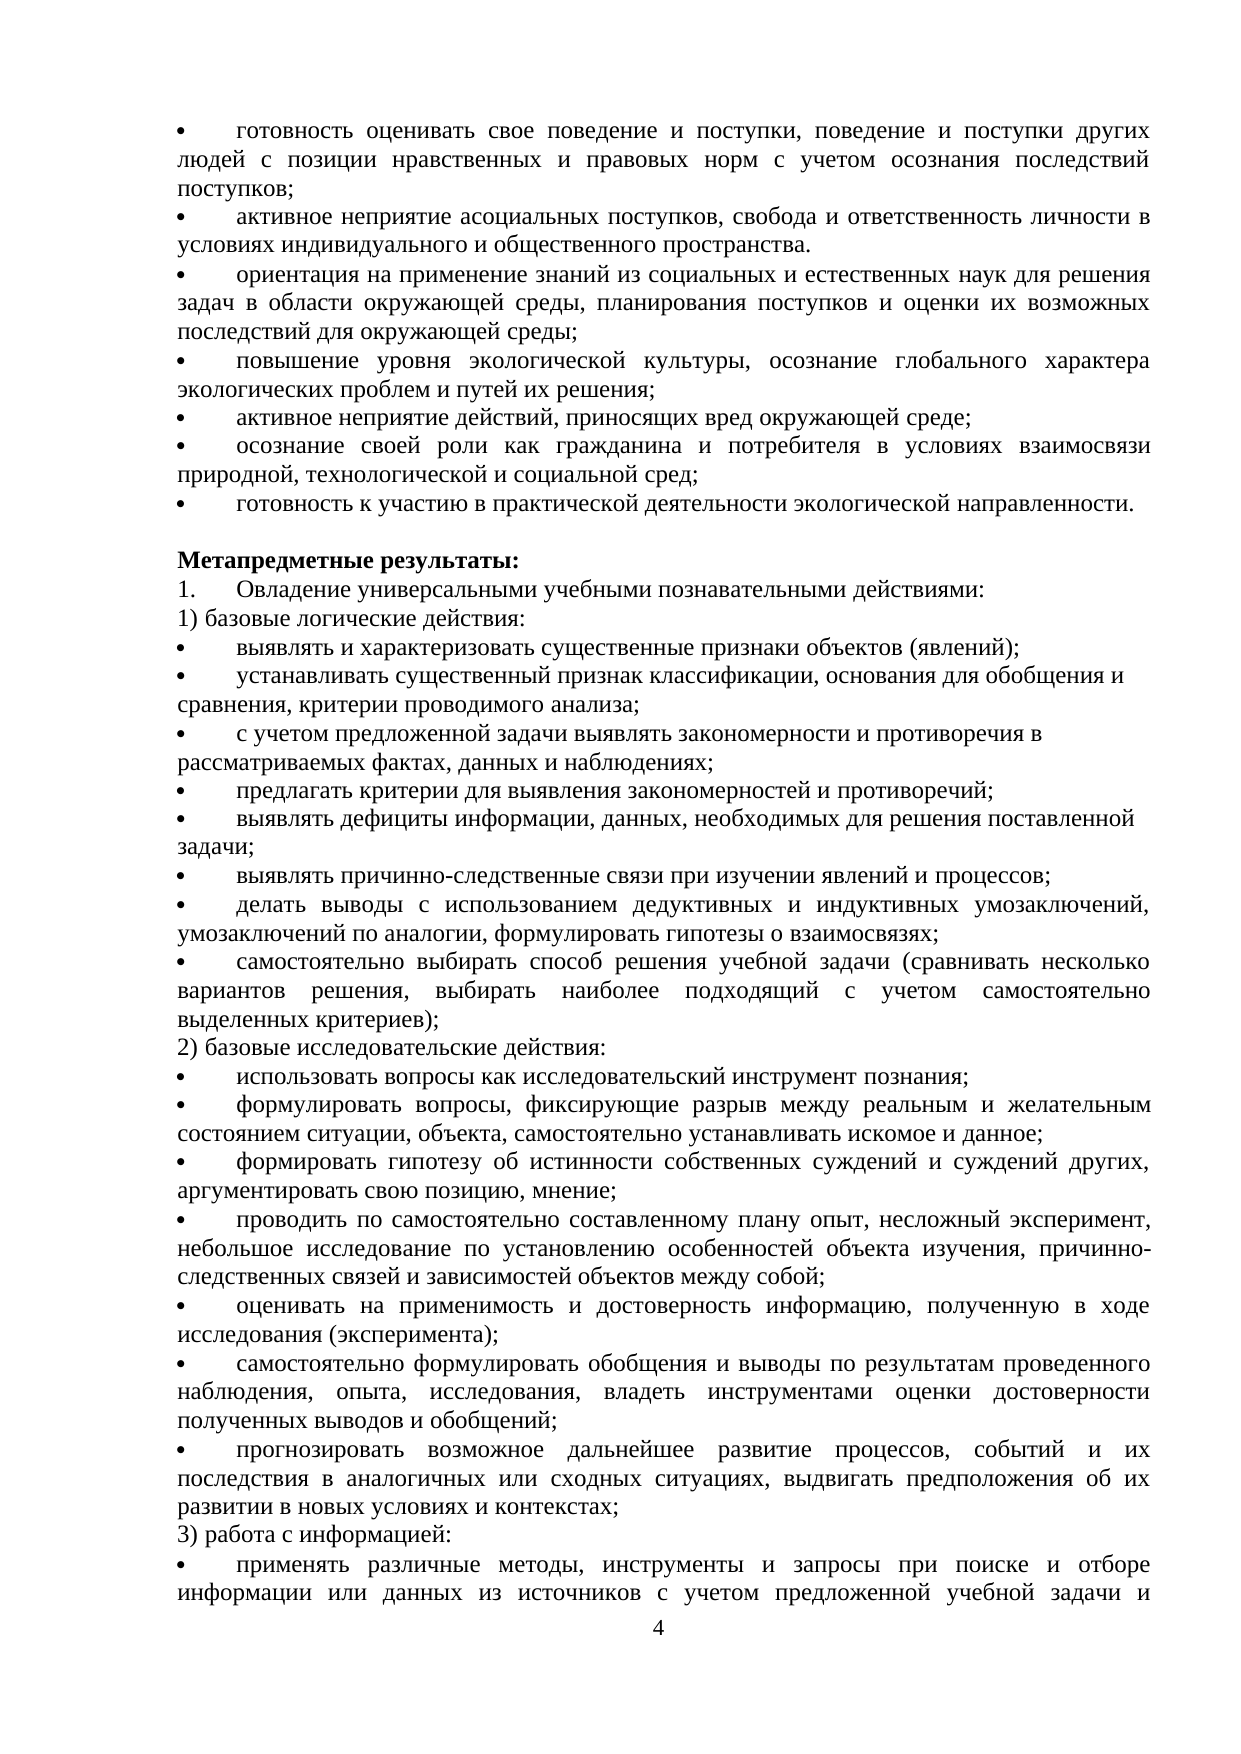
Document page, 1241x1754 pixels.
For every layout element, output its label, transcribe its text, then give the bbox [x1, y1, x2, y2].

text 1. Овладение универсальными учебными познавательными действиями: [177, 574, 1196, 603]
list устанавливать существенный признак классификации, основания для обобщения и сравнения, критерии проводимого анализа; [177, 661, 1151, 718]
list формировать гипотезу об истинности собственных суждений и суждений других, аргументировать свою позицию, мнение; [177, 1147, 1150, 1203]
list прогнозировать возможное дальнейшее развитие процессов, событий и их последствия в аналогичных или сходных ситуациях, выдвигать предположения об их развитии в новых условиях и контекстах; [177, 1434, 1151, 1520]
list выявлять причинно-следственные связи при изучении явлений и процессов; [177, 860, 1196, 889]
list готовность оценивать свое поведение и поступки, поведение и поступки других людей с позиции нравственных и правовых норм с учетом осознания последствий поступков; [177, 115, 1151, 201]
list осознание своей роли как гражданина и потребителя в условиях взаимосвязи природной, технологической и социальной сред; [177, 431, 1152, 487]
list проводить по самостоятельно составленному плану опыт, несложный эксперимент, небольшое исследование по установлению особенностей объекта изучения, причинно- следственных связей и зависимостей объектов между собой; [177, 1204, 1152, 1290]
text Метапредметные результаты: [177, 546, 1196, 574]
list повышение уровня экологической культуры, осознание глобального характера экологических проблем и путей их решения; [177, 345, 1150, 402]
list использовать вопросы как исследовательский инструмент познания; [177, 1061, 1196, 1090]
list работа с информацией: [177, 1520, 1196, 1549]
list активное неприятие асоциальных поступков, свобода и ответственность личности в условиях индивидуального и общественного пространства. [177, 202, 1152, 258]
list формулировать вопросы, фиксирующие разрыв между реальным и желательным состоянием ситуации, объекта, самостоятельно устанавливать искомое и данное; [177, 1090, 1152, 1146]
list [177, 1549, 1151, 1606]
list базовые исследовательские действия: [177, 1033, 1196, 1061]
list самостоятельно формулировать обобщения и выводы по результатам проведенного наблюдения, опыта, исследования, владеть инструментами оценки достоверности полученных выводов и обобщений; [177, 1348, 1151, 1434]
list самостоятельно выбирать способ решения учебной задачи (сравнивать несколько вариантов решения, выбирать наиболее подходящий с учетом самостоятельно выделенных критериев); [177, 946, 1151, 1033]
list выявлять дефициты информации, данных, необходимых для решения поставленной задачи; [177, 804, 1151, 860]
list с учетом предложенной задачи выявлять закономерности и противоречия в рассматриваемых фактах, данных и наблюдениях; [177, 718, 1152, 776]
list готовность к участию в практической деятельности экологической направленности. [177, 488, 1196, 516]
list оценивать на применимость и достоверность информацию, полученную в ходе исследования (эксперимента); [177, 1290, 1150, 1348]
list ориентация на применение знаний из социальных и естественных наук для решения задач в области окружающей среды, планирования поступков и оценки их возможных последствий для окружающей среды; [177, 259, 1151, 345]
list делать выводы с использованием дедуктивных и индуктивных умозаключений, умозаключений по аналогии, формулировать гипотезы о взаимосвязях; [177, 889, 1150, 946]
list активное неприятие действий, приносящих вред окружающей среде; [177, 402, 1196, 431]
list предлагать критерии для выявления закономерностей и противоречий; [177, 776, 1196, 804]
list базовые логические действия: [177, 603, 1196, 632]
list выявлять и характеризовать существенные признаки объектов (явлений); [177, 632, 1196, 661]
